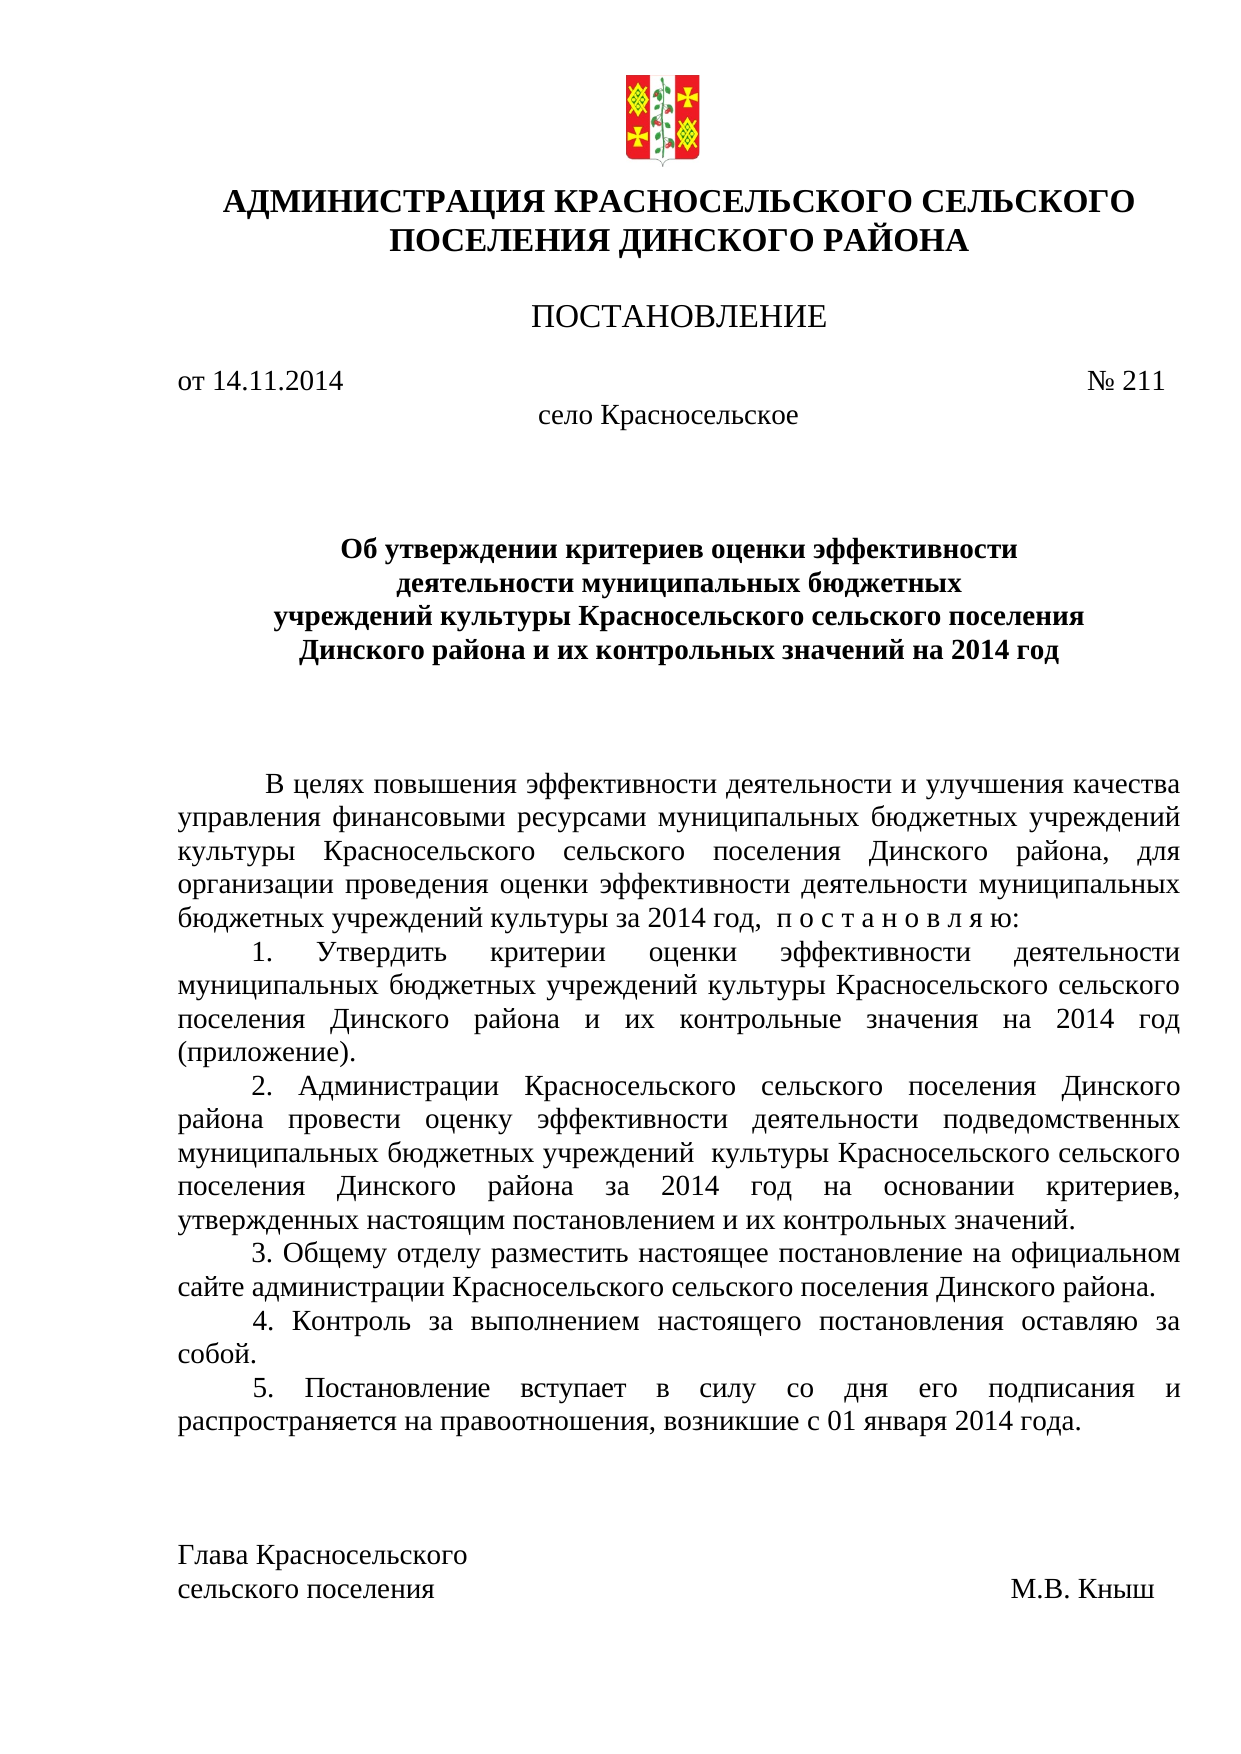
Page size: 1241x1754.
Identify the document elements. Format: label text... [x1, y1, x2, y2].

text ПОСЕЛЕНИЯ ДИНСКОГО РАЙОНА [177, 220, 1181, 258]
text АдминистрациЯ КРАСНОСЕЛЬСКОГО СЕЛЬСКОГО [177, 181, 1181, 220]
text от 14.11.2014 № 211 [177, 363, 1181, 397]
text 3. Общему отделу разместить настоящее постановление на официальном сайте администрации Красносельского сельского поселения Динского района. [177, 1236, 1181, 1303]
text деятельности муниципальных бюджетных [177, 565, 1181, 598]
text учреждений культуры Красносельского сельского поселения [177, 598, 1181, 632]
picture [626, 75, 700, 167]
text 2. Администрации Красносельского сельского поселения Динского района провести оценку эффективности деятельности подведомственных муниципальных бюджетных учреждений культуры Красносельского сельского поселения Динского района за 2014 год на основании критериев, утвержденных настоящим постановлением и их контрольных значений. [177, 1068, 1181, 1236]
text В целях повышения эффективности деятельности и улучшения качества управления финансовыми ресурсами муниципальных бюджетных учреждений культуры Красносельского сельского поселения Динского района, для организации проведения оценки эффективности деятельности муниципальных бюджетных учреждений культуры за 2014 год, п о с т а н о в л я ю: [177, 766, 1181, 934]
text Глава Красносельского [177, 1537, 1181, 1571]
text сельского поселения М.В. Кныш [177, 1571, 1181, 1604]
text село Красносельское [471, 397, 1181, 431]
text 1. Утвердить критерии оценки эффективности деятельности муниципальных бюджетных учреждений культуры Красносельского сельского поселения Динского района и их контрольные значения на 2014 год (приложение). [177, 934, 1181, 1068]
text 4. Контроль за выполнением настоящего постановления оставляю за собой. [177, 1303, 1181, 1370]
text Динского района и их контрольных значений на 2014 год [177, 632, 1181, 665]
text Об утверждении критериев оценки эффективности [177, 531, 1181, 565]
text 5. Постановление вступает в силу со дня его подписания и распространяется на правоотношения, возникшие с 01 января 2014 года. [177, 1370, 1181, 1437]
subtitle ПОСТАНОВЛЕНИЕ [177, 296, 1181, 335]
